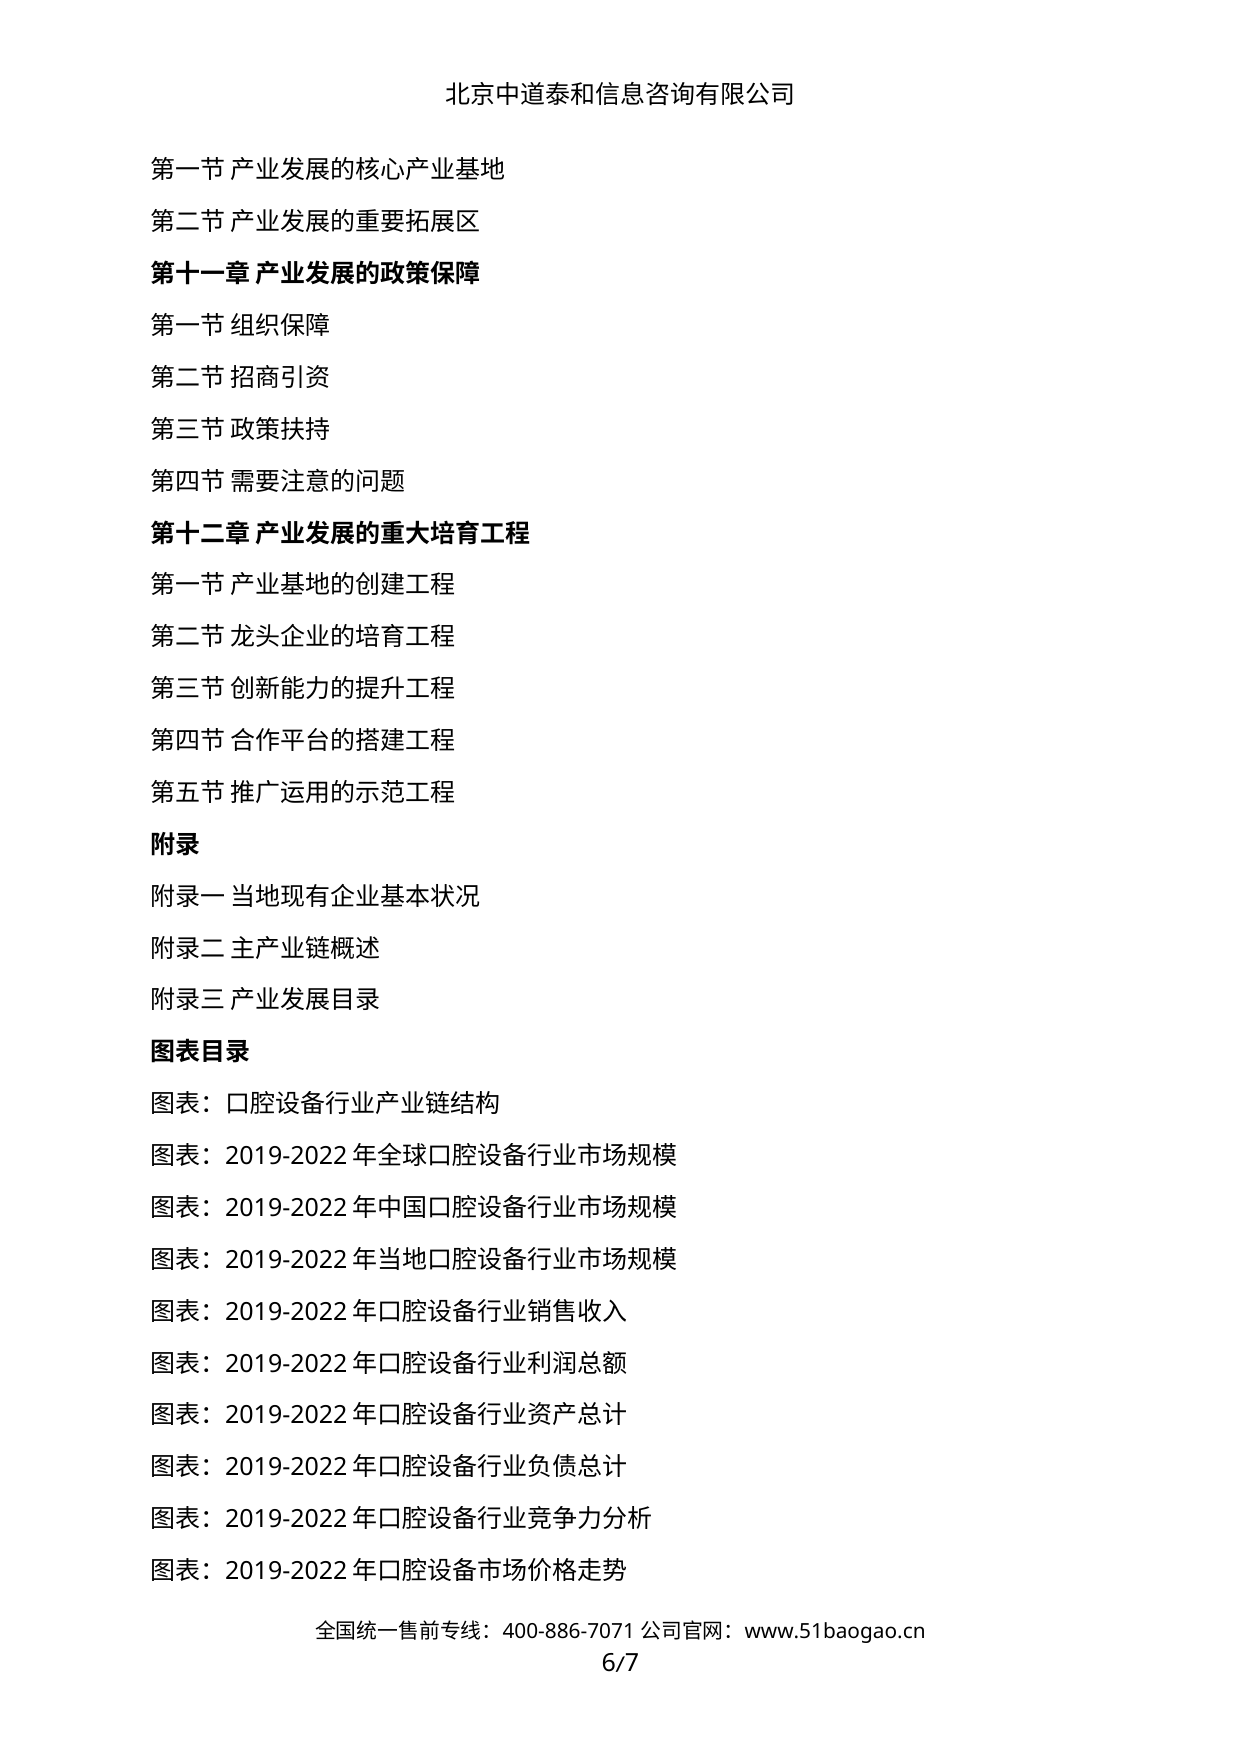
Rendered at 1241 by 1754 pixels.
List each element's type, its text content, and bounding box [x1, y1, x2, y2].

text 第一节 产业发展的核心产业基地 [150, 150, 1090, 186]
text 图表：2019-2022年中国口腔设备行业市场规模 [150, 1187, 1090, 1224]
text 图表：2019-2022年口腔设备市场价格走势 [150, 1551, 1090, 1587]
text 图表：2019-2022年全球口腔设备行业市场规模 [150, 1136, 1090, 1172]
text 第二节 龙头企业的培育工程 [150, 617, 1090, 653]
text 图表：口腔设备行业产业链结构 [150, 1084, 1090, 1120]
text 第二节 招商引资 [150, 357, 1090, 394]
text 图表：2019-2022年口腔设备行业负债总计 [150, 1447, 1090, 1483]
text 图表：2019-2022年口腔设备行业资产总计 [150, 1395, 1090, 1431]
text 图表目录 [150, 1032, 1090, 1068]
text 图表：2019-2022年当地口腔设备行业市场规模 [150, 1239, 1090, 1276]
text 附录 [150, 824, 1090, 861]
text 第四节 需要注意的问题 [150, 461, 1090, 497]
text 第二节 产业发展的重要拓展区 [150, 202, 1090, 238]
text 附录三 产业发展目录 [150, 980, 1090, 1016]
text 第一节 产业基地的创建工程 [150, 565, 1090, 601]
text 第三节 政策扶持 [150, 409, 1090, 446]
text 第三节 创新能力的提升工程 [150, 669, 1090, 705]
text 第五节 推广运用的示范工程 [150, 772, 1090, 809]
text 附录二 主产业链概述 [150, 928, 1090, 964]
text 图表：2019-2022年口腔设备行业销售收入 [150, 1291, 1090, 1327]
text 图表：2019-2022年口腔设备行业竞争力分析 [150, 1499, 1090, 1535]
text 第四节 合作平台的搭建工程 [150, 721, 1090, 757]
text 第十二章 产业发展的重大培育工程 [150, 513, 1090, 549]
text 第一节 组织保障 [150, 306, 1090, 342]
text 第十一章 产业发展的政策保障 [150, 254, 1090, 290]
text 附录一 当地现有企业基本状况 [150, 876, 1090, 912]
text 图表：2019-2022年口腔设备行业利润总额 [150, 1343, 1090, 1379]
